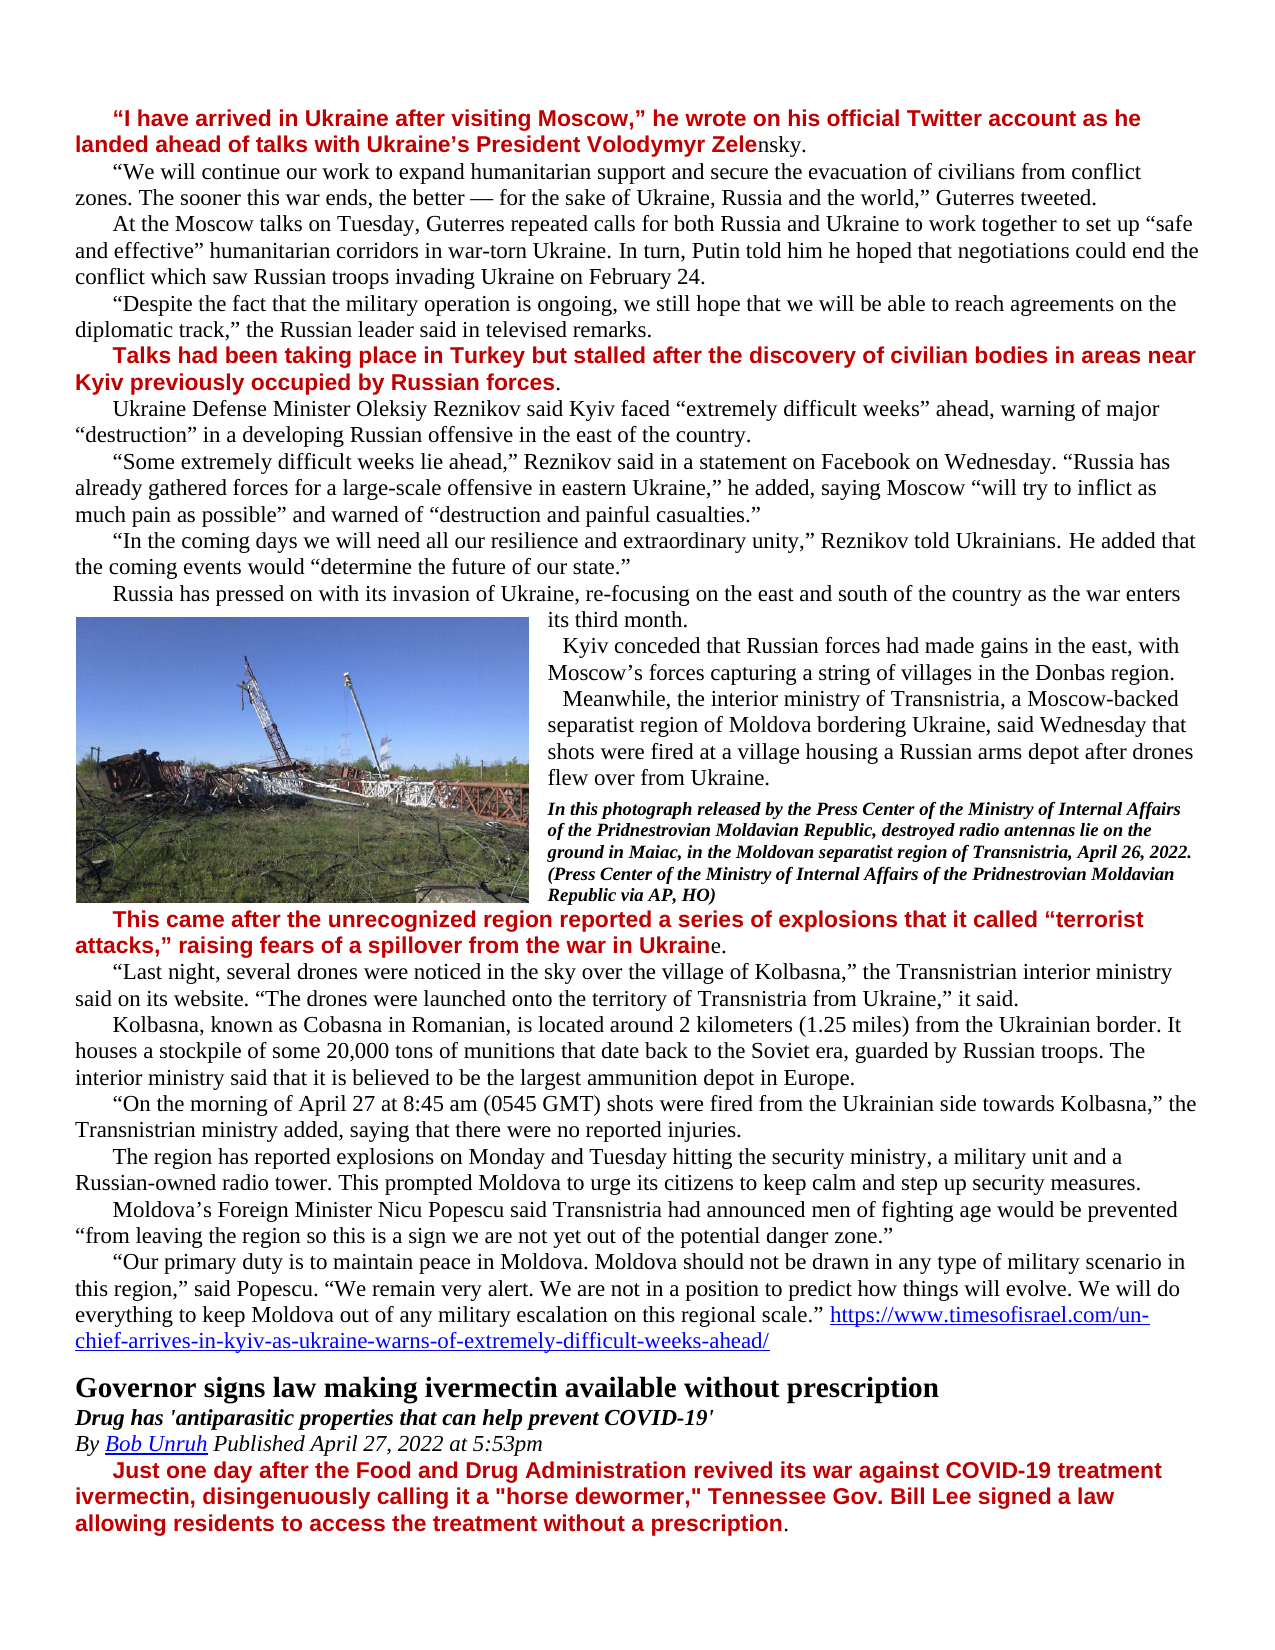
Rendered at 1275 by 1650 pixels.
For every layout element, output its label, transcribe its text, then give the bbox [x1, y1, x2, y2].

text “I have arrived in Ukraine after visiting Moscow,” he wrote on his official Twitter account as he landed ahead of talks with Ukraine’s President Volodymyr Zelensky. [75, 105, 1200, 158]
text Governor signs law making ivermectin available without prescription [75, 1371, 1200, 1404]
picture [75, 617, 529, 902]
text Drug has 'antiparasitic properties that can help prevent COVID-19' [75, 1404, 1200, 1430]
text In this photograph released by the Press Center of the Ministry of Internal Affairs of the Pridnestrovian Moldavian Republic, destroyed radio antennas lie on the ground in Maiac, in the Moldovan separatist region of Transnistria, April 26, 2022. (Press Center of the Ministry of Internal Affairs of the Pridnestrovian Moldavian Republic via AP, HO) [75, 798, 1200, 906]
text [75, 1430, 1200, 1536]
text “We will continue our work to expand humanitarian support and secure the evacuation of civilians from conflict zones. The sooner this war ends, the better — for the sake of Ukraine, Russia and the world,” Guterres tweeted. At the Moscow talks on Tuesday, Guterres repeated calls for both Russia and Ukraine to work together to set up “safe and effective” humanitarian corridors in war-torn Ukraine. In turn, Putin told him he hoped that negotiations could end the conflict which saw Russian troops invading Ukraine on February 24. “Despite the fact that the military operation is ongoing, we still hope that we will be able to reach agreements on the diplomatic track,” the Russian leader said in televised remarks. Talks had been taking place in Turkey but stalled after the discovery of civilian bodies in areas near Kyiv previously occupied by Russian forces. [75, 158, 1200, 395]
text This came after the unrecognized region reported a series of explosions that it called “terrorist attacks,” raising fears of a spillover from the war in Ukraine. “Last night, several drones were noticed in the sky over the village of Kolbasna,” the Transnistrian interior ministry said on its website. “The drones were launched onto the territory of Transnistria from Ukraine,” it said. Kolbasna, known as Cobasna in Romanian, is located around 2 kilometers (1.25 miles) from the Ukrainian border. It houses a stockpile of some 20,000 tons of munitions that date back to the Soviet era, guarded by Russian troops. The interior ministry said that it is believed to be the largest ammunition depot in Europe. “On the morning of April 27 at 8:45 am (0545 GMT) shots were fired from the Ukrainian side towards Kolbasna,” the Transnistrian ministry added, saying that there were no reported injuries. The region has reported explosions on Monday and Tuesday hitting the security ministry, a military unit and a Russian-owned radio tower. This prompted Moldova to urge its citizens to keep calm and step up security measures. Moldova’s Foreign Minister Nicu Popescu said Transnistria had announced men of fighting age would be prevented “from leaving the region so this is a sign we are not yet out of the potential danger zone.” “Our primary duty is to maintain peace in Moldova. Moldova should not be drawn in any type of military scenario in this region,” said Popescu. “We remain very alert. We are not in a position to predict how things will evolve. We will do everything to keep Moldova out of any military escalation on this regional scale.” https://www.timesofisrael.com/un-chief-arrives-in-kyiv-as-ukraine-warns-of-extremely-difficult-weeks-ahead/ [75, 906, 1200, 1354]
text Ukraine Defense Minister Oleksiy Reznikov said Kyiv faced “extremely difficult weeks” ahead, warning of major “destruction” in a developing Russian offensive in the east of the country. “Some extremely difficult weeks lie ahead,” Reznikov said in a statement on Facebook on Wednesday. “Russia has already gathered forces for a large-scale offensive in eastern Ukraine,” he added, saying Moscow “will try to inflict as much pain as possible” and warned of “destruction and painful casualties.” “In the coming days we will need all our resilience and extraordinary unity,” Reznikov told Ukrainians. He added that the coming events would “determine the future of our state.” Russia has pressed on with its invasion of Ukraine, re-focusing on the east and south of the country as the war enters its third month. Kyiv conceded that Russian forces had made gains in the east, with Moscow’s forces capturing a string of villages in the Donbas region. Meanwhile, the interior ministry of Transnistria, a Moscow-backed separatist region of Moldova bordering Ukraine, said Wednesday that shots were fired at a village housing a Russian arms depot after drones flew over from Ukraine. [75, 395, 1200, 791]
